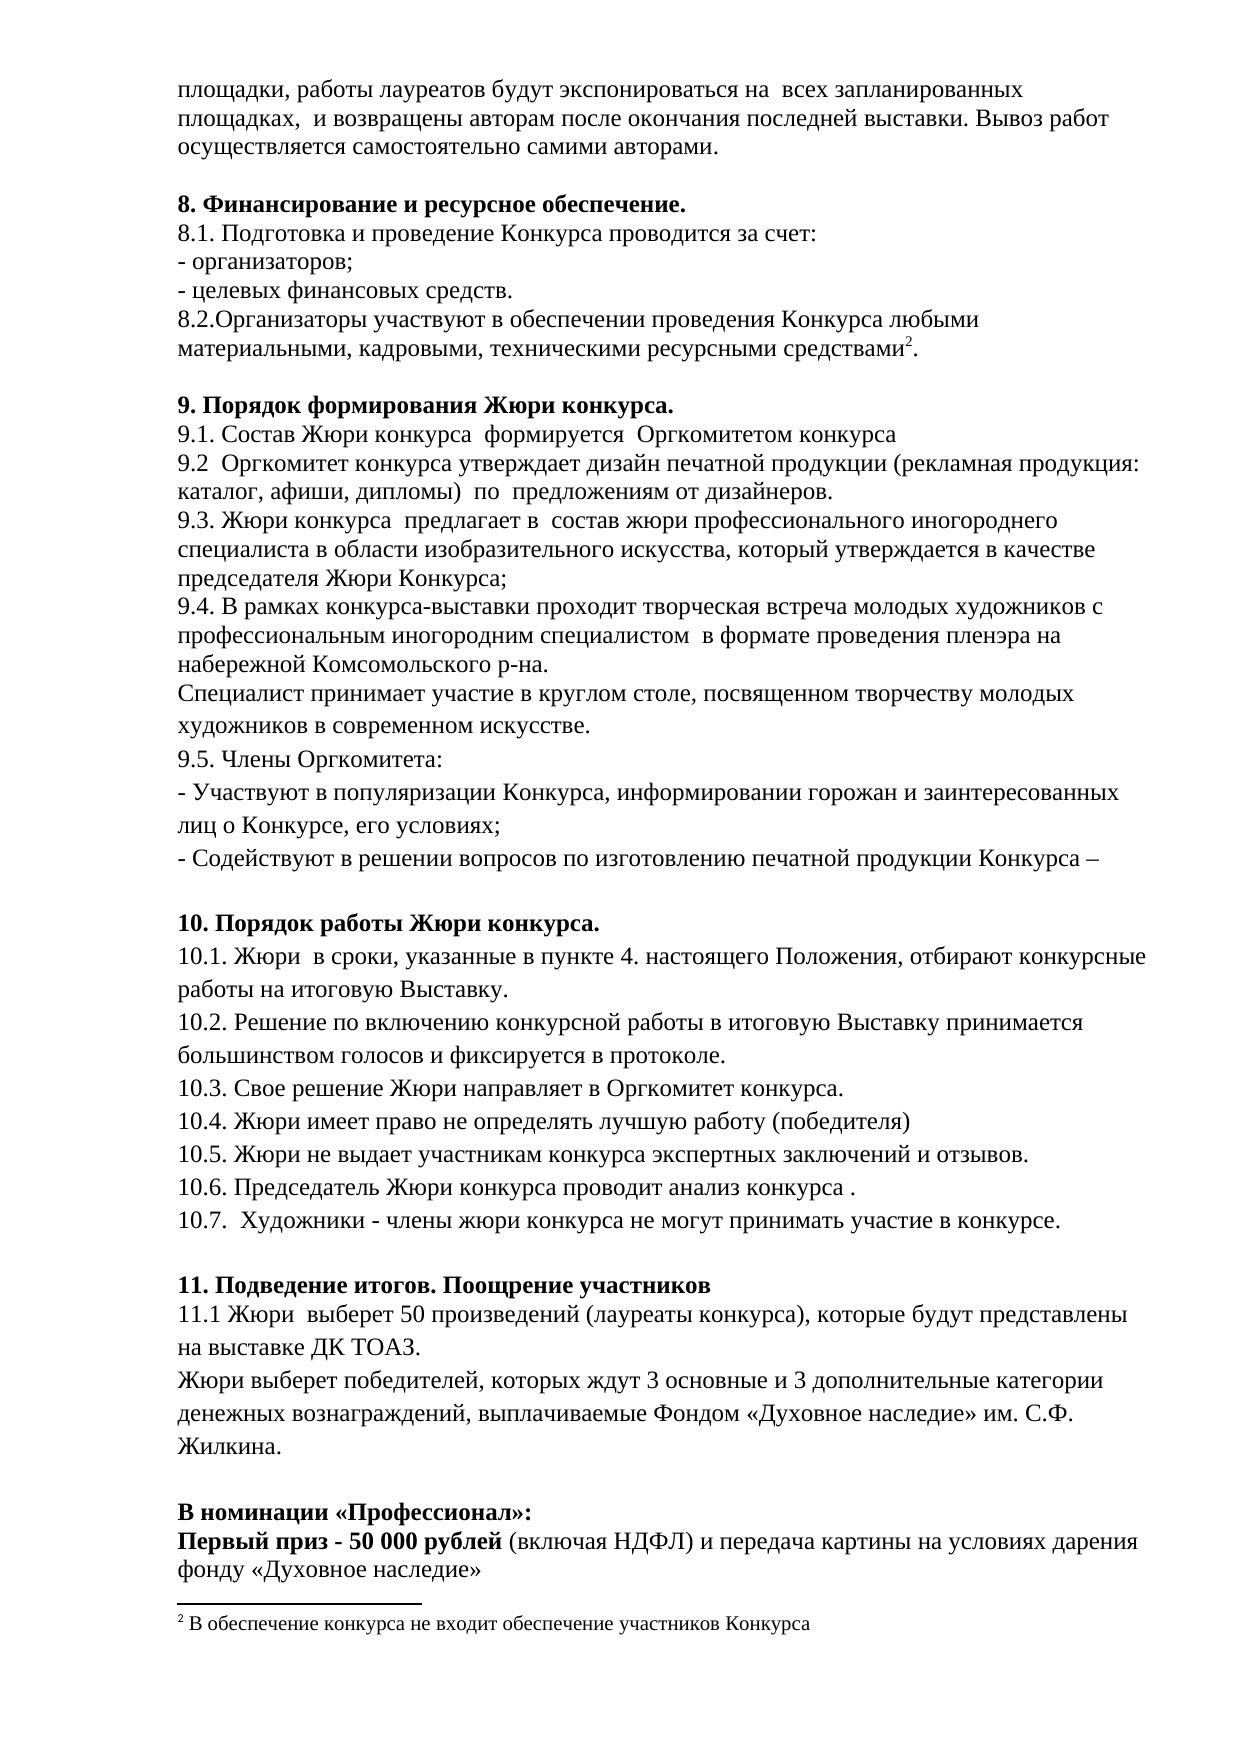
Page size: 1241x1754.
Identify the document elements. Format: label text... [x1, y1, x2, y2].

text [177, 74, 1152, 448]
text 10.3. Свое решение Жюри направляет в Оргкомитет конкурса. 10.4. Жюри имеет право не определять лучшую работу (победителя) [177, 1073, 1152, 1135]
text 10.5. Жюри не выдает участникам конкурса экспертных заключений и отзывов. [177, 1139, 1152, 1168]
text 10.6. Председатель Жюри конкурса проводит анализ конкурса . 10.7. Художники - члены жюри конкурса не могут принимать участие в конкурсе. [177, 1172, 1152, 1266]
text 9.3. Жюри конкурса предлагает в состав жюри профессионального иногороднего специалиста в области изобразительного искусства, который утверждается в качестве председателя Жюри Конкурса; [177, 505, 1152, 591]
text 9.2 Оргкомитет конкурса утверждает дизайн печатной продукции (рекламная продукция: каталог, афиши, дипломы) по предложениям от дизайнеров. [177, 448, 1152, 505]
text Специалист принимает участие в круглом столе, посвященном творчеству молодых художников в современном искусстве. 9.5. Члены Оргкомитета: - Участвуют в популяризации Конкурса, информировании горожан и заинтересованных лиц о Конкурсе, его условиях; - Содействуют в решении вопросов по изготовлению печатной продукции Конкурса – [177, 678, 1152, 904]
text Жюри выберет победителей, которых ждут 3 основные и 3 дополнительные категории денежных вознаграждений, выплачиваемые Фондом «Духовное наследие» им. С.Ф. Жилкина. [177, 1365, 1152, 1460]
text 9.4. В рамках конкурса-выставки проходит творческая встреча молодых художников с профессиональным иногородним специалистом в формате проведения пленэра на набережной Комсомольского р-на. [177, 591, 1152, 678]
text 10. Порядок работы Жюри конкурса. 10.1. Жюри в сроки, указанные в пункте 4. настоящего Положения, отбирают конкурсные работы на итоговую Выставку. 10.2. Решение по включению конкурсной работы в итоговую Выставку принимается большинством голосов и фиксируется в протоколе. [177, 908, 1152, 1069]
text Первый приз - 50 000 рублей (включая НДФЛ) и передача картины на условиях дарения фонду «Духовное наследие» [177, 1526, 1152, 1583]
text В номинации «Профессионал»: [177, 1497, 1152, 1526]
text 11. Подведение итогов. Поощрение участников [177, 1270, 1152, 1299]
text 11.1 Жюри выберет 50 произведений (лауреаты конкурса), которые будут представлены на выставке ДК ТОАЗ. [177, 1299, 1152, 1361]
